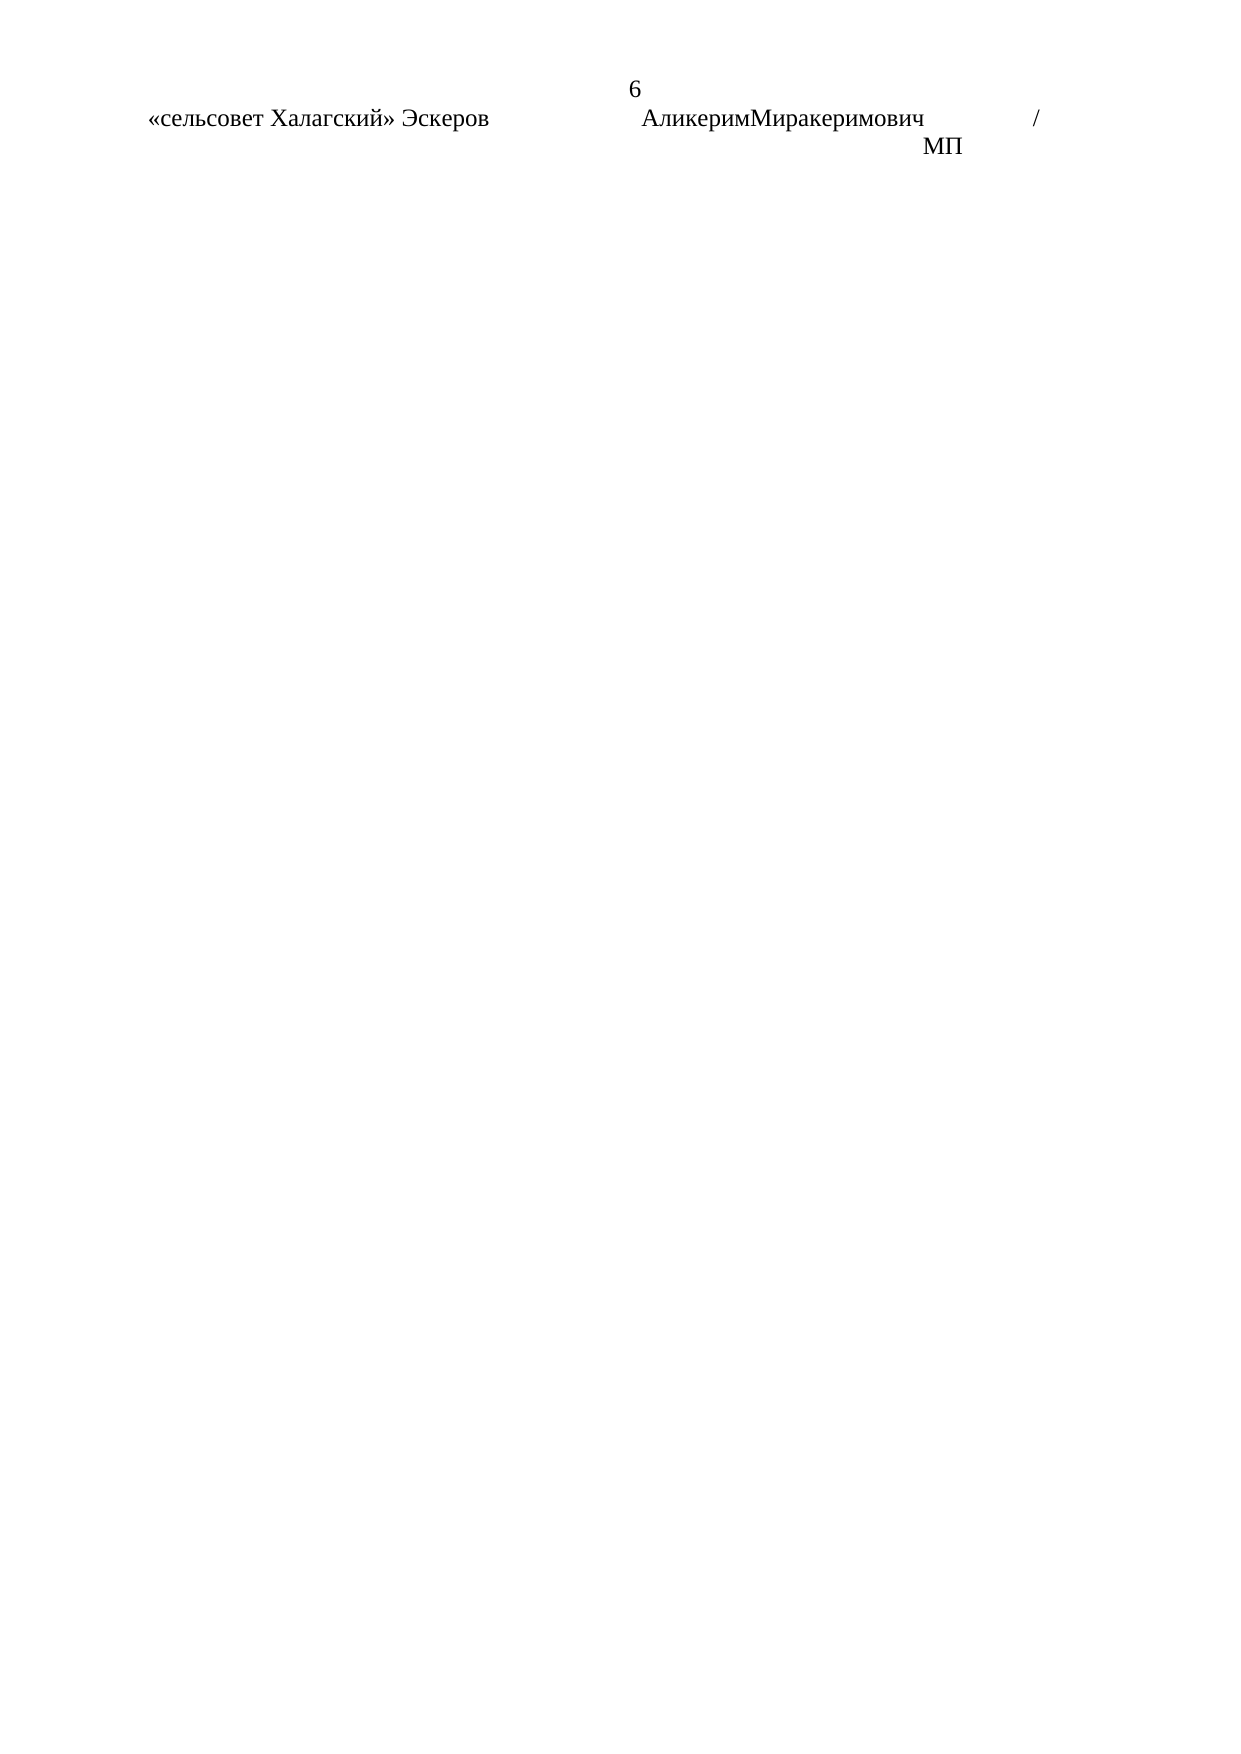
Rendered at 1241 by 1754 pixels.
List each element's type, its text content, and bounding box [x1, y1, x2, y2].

text «сельсовет Халагский» Эскеров АликеримМиракеримович / МП [148, 103, 1122, 160]
